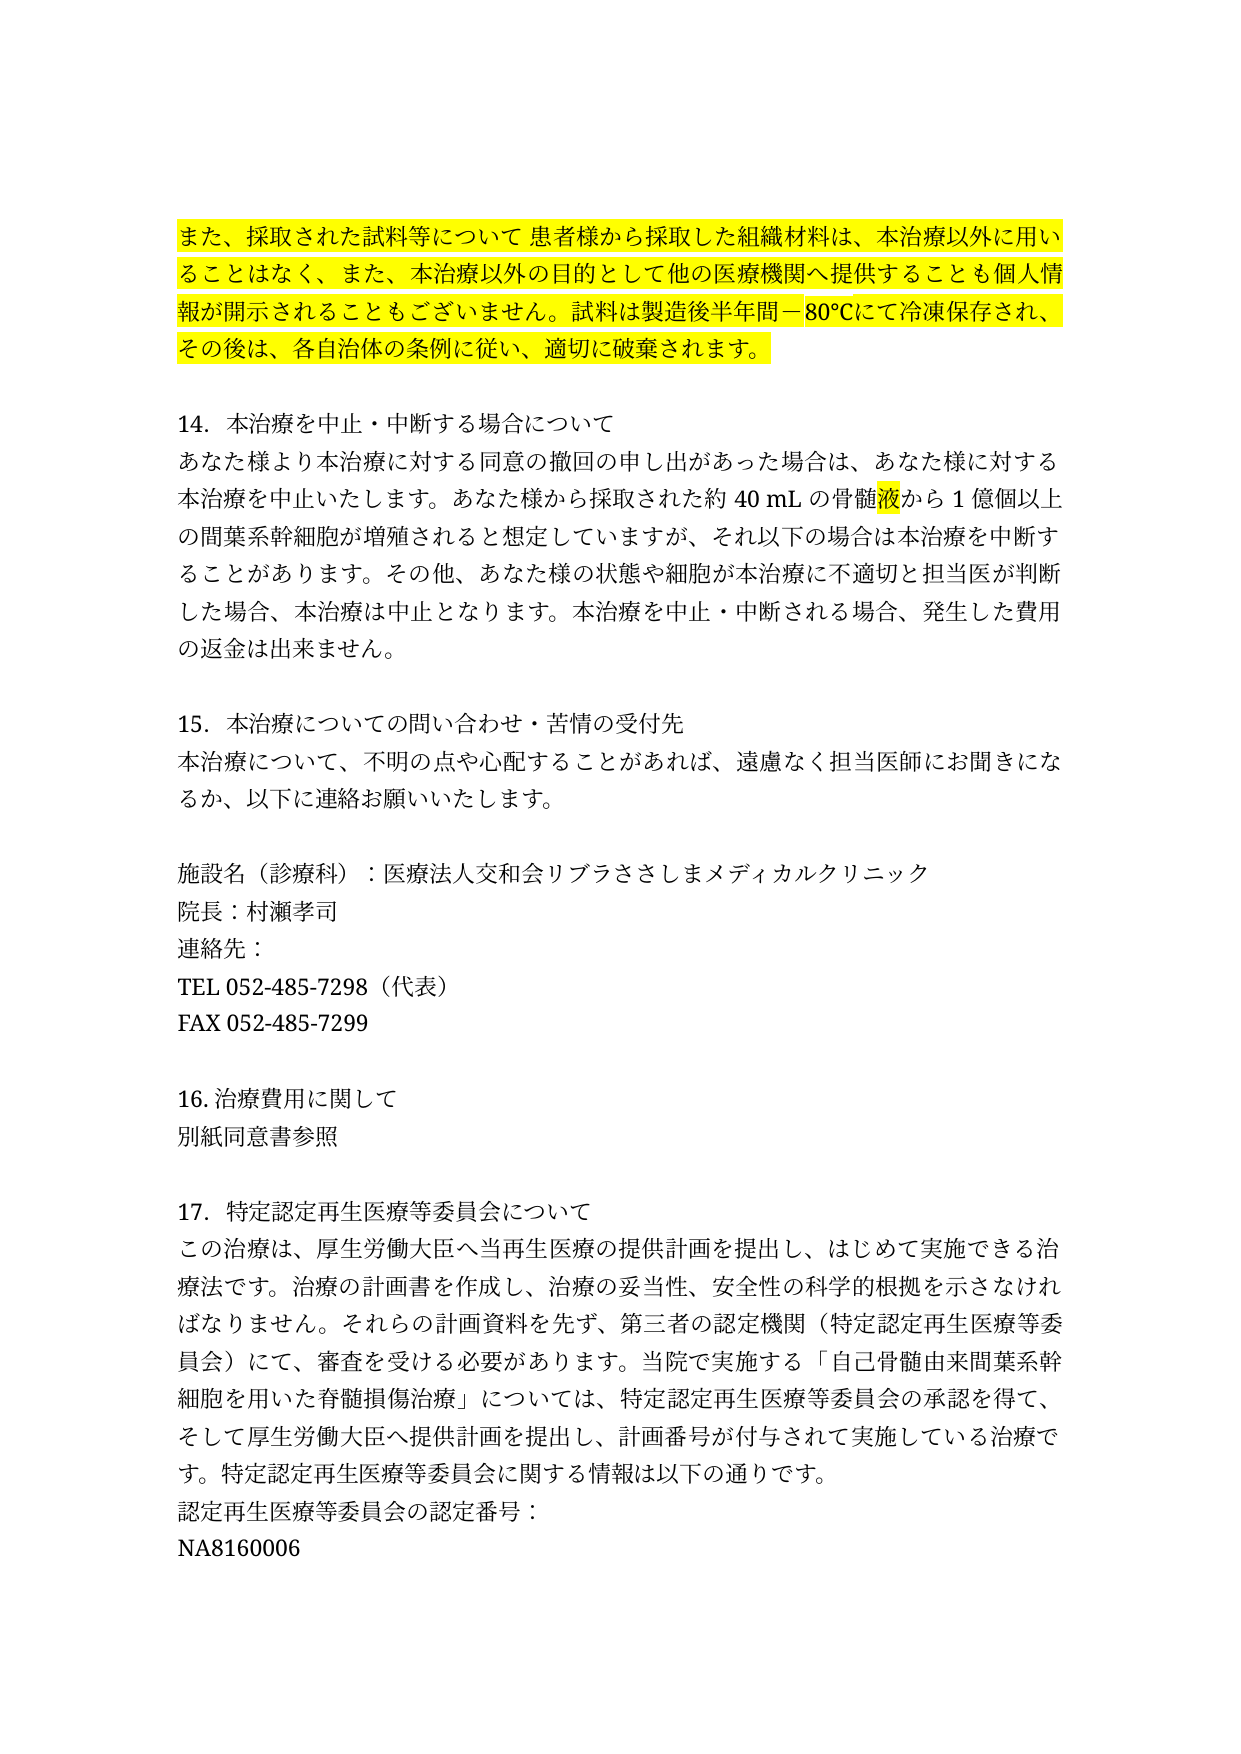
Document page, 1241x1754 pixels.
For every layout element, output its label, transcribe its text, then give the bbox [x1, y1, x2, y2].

text TEL 052-485-7298（代表） [177, 967, 1063, 1004]
text 別紙同意書参照 [177, 1117, 1063, 1154]
text 15．本治療についての問い合わせ・苦情の受付先 [177, 704, 1063, 742]
text 本治療について、不明の点や心配することがあれば、遠慮なく担当医師にお聞きになるか、以下に連絡お願いいたします。 [177, 742, 1063, 817]
text 施設名（診療科）：医療法人交和会リブラささしまメディカルクリニック [177, 854, 1063, 892]
text 14．本治療を中止・中断する場合について [177, 404, 1063, 442]
text 17．特定認定再生医療等委員会について [177, 1192, 1063, 1229]
text FAX 052-485-7299 [177, 1004, 1063, 1042]
text 16. 治療費用に関して [177, 1079, 1063, 1117]
text 患者様から採取された組織は細胞加工センターに搬送され、細胞増殖に使用されます。また、採取された試料等について 患者様から採取した組織材料は、本治療以外に用いることはなく、また、本治療以外の目的として他の医療機関へ提供することも個人情報が開示されることもございません。試料は製造後半年間－80℃にて冷凍保存され、その後は、各自治体の条例に従い、適切に破棄されます。 [177, 289, 1063, 367]
text 連絡先： [177, 929, 1063, 967]
text 院長：村瀬孝司 [177, 892, 1063, 929]
text この治療は、厚生労働大臣へ当再生医療の提供計画を提出し、はじめて実施できる治療法です。治療の計画書を作成し、治療の妥当性、安全性の科学的根拠を示さなければなりません。それらの計画資料を先ず、第三者の認定機関（特定認定再生医療等委員会）にて、審査を受ける必要があります。当院で実施する「自己骨髄由来間葉系幹細胞を用いた脊髄損傷治療」については、特定認定再生医療等委員会の承認を得て、そして厚生労働大臣へ提供計画を提出し、計画番号が付与されて実施している治療です。特定認定再生医療等委員会に関する情報は以下の通りです。 [177, 1229, 1063, 1492]
text あなた様より本治療に対する同意の撤回の申し出があった場合は、あなた様に対する本治療を中止いたします。あなた様から採取された約 40 mL の骨髄液から 1 億個以上の間葉系幹細胞が増殖されると想定していますが、それ以下の場合は本治療を中断することがあります。その他、あなた様の状態や細胞が本治療に不適切と担当医が判断した場合、本治療は中止となります。本治療を中止・中断される場合、発生した費用の返金は出来ません。 [177, 442, 1063, 667]
text 認定再生医療等委員会の認定番号： [177, 1492, 1063, 1529]
text NA8160006 [177, 1529, 1063, 1567]
